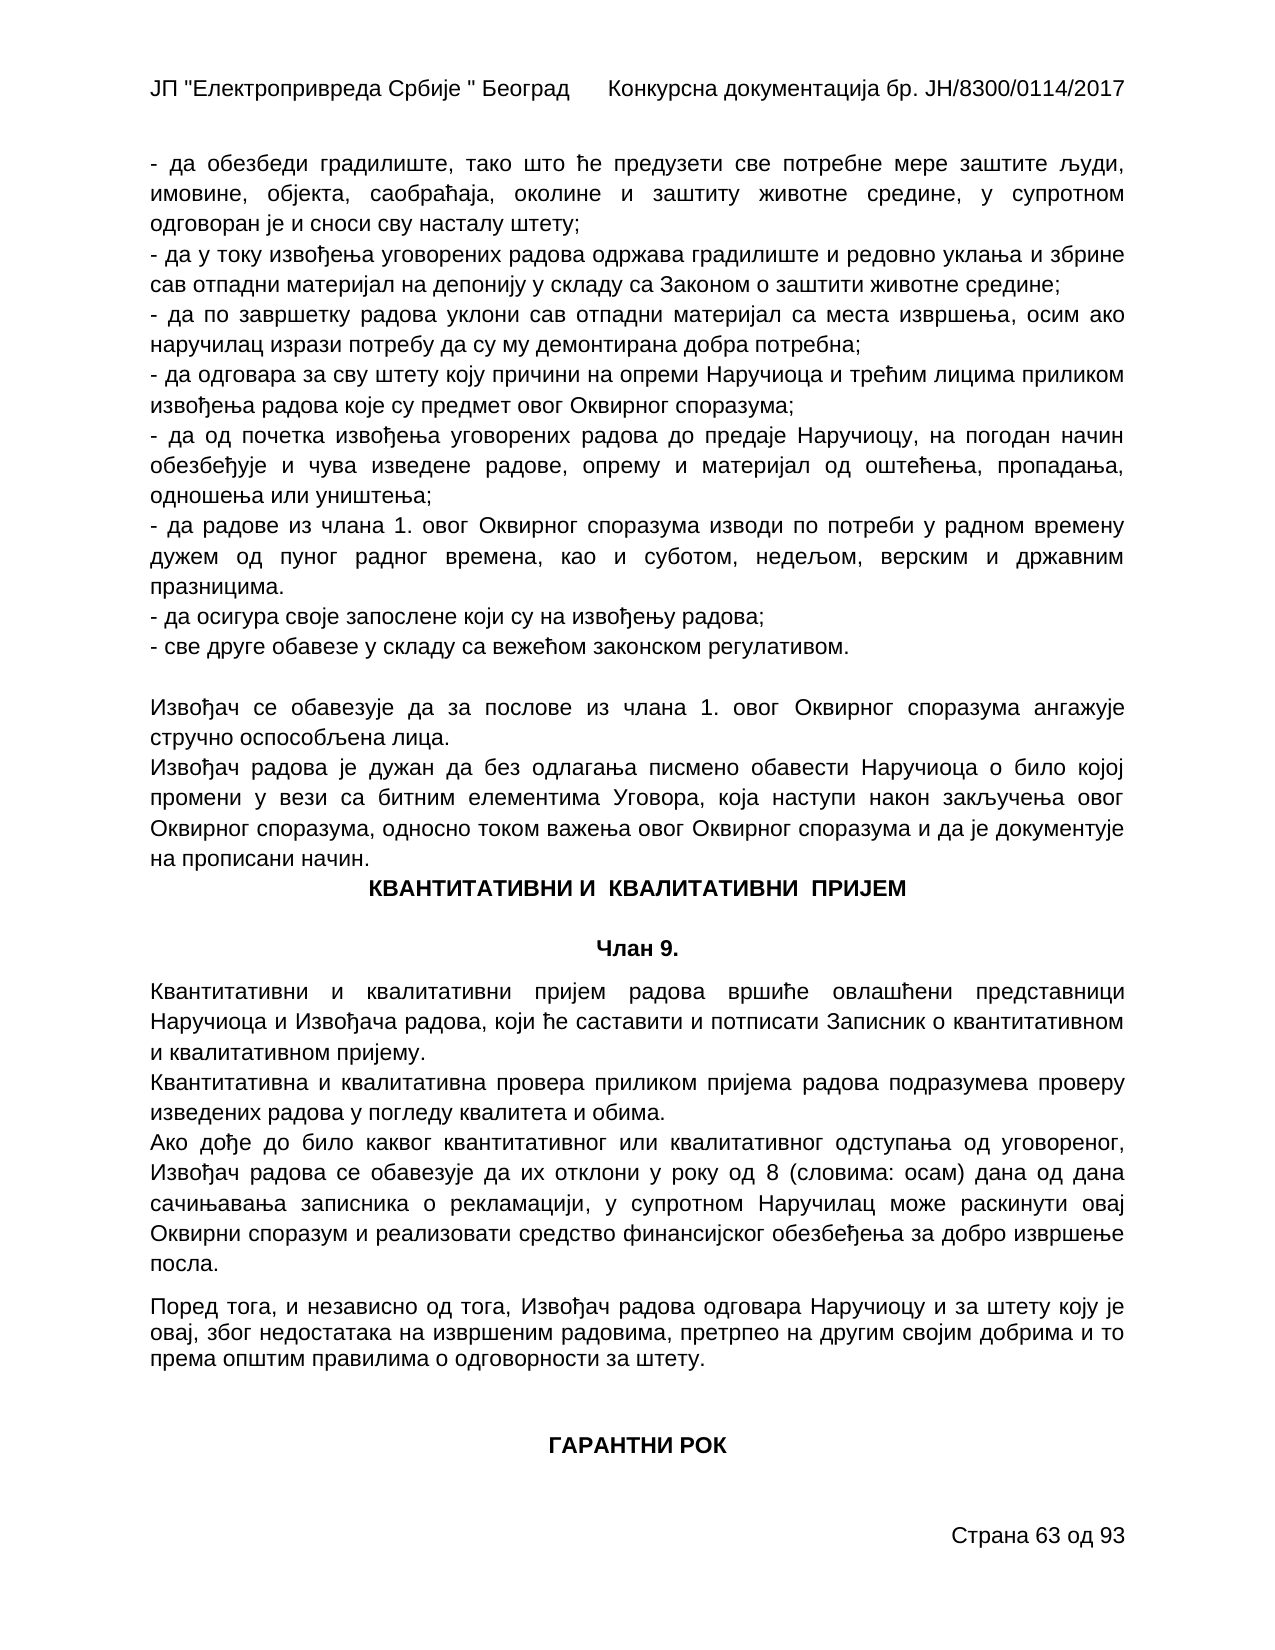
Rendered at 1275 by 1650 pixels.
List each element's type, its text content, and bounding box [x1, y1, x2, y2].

text - да осигура своје запослене који су на извођењу радова; [150, 603, 1125, 629]
text Квантитативна и квалитативна провера приликом пријема радова подразумева проверу изведених радова у погледу квалитета и обима. [150, 1069, 1125, 1125]
text - да од почетка извођења уговорених радова до предаје Наручиоцу, на погодан начин обезбеђује и чува изведене радове, опрему и материјал од оштећења, пропадања, одношења или уништења; [150, 422, 1125, 509]
text - да радове из члана 1. овог Оквирног споразума изводи по потреби у радном времену дужем од пуног радног времена, као и суботом, недељом, верским и државним празницима. [150, 512, 1125, 599]
text Извођач се обавезује да за послове из члана 1. овог Оквирног споразума ангажује стручно оспособљена лица. [150, 694, 1125, 750]
text ГАРАНТНИ РОК [150, 1432, 1125, 1458]
text Члан 9. [150, 935, 1125, 962]
text Извођач радова је дужан да без одлагања писмено обавести Наручиоца о било којој промени у вези са битним елементима Уговора, која наступи након закључења овог Оквирног споразума, односно током важења овог Оквирног споразума и да је документује на прописани начин. [150, 754, 1125, 871]
text КВАНТИТАТИВНИ И КВАЛИТАТИВНИ ПРИЈЕМ [150, 875, 1125, 901]
text - све друге обавезе у складу са вежећом законском регулативом. [150, 633, 1125, 660]
text Квантитативни и квалитативни пријем радова вршиће овлашћени представници Наручиоца и Извођача радова, који ће саставити и потписати Записник о квантитативном и квалитативном пријему. [150, 978, 1125, 1065]
text - да одговара за сву штету коју причини на опреми Наручиоца и трећим лицима приликом извођења радова које су предмет овог Оквирног споразума; [150, 361, 1125, 418]
text Ако дође до било каквог квантитативног или квалитативног одступања од уговореног, Извођач радова се обавезује да их отклони у року од 8 (словима: осам) дана од дана сачињавања записника о рекламацији, у супротном Наручилац може раскинути овај Оквирни споразум и реализовати средство финансијског обезбеђења за добро извршење посла. [150, 1129, 1125, 1276]
text - да по завршетку радова уклони сав отпадни материјал са места извршења, осим ако наручилац изрази потребу да су му демонтирана добра потребна; [150, 301, 1125, 358]
text - да у току извођења уговорених радова одржава градилиште и редовно уклања и збрине сав отпадни материјал на депонију у складу са Законом о заштити животне средине; [150, 241, 1125, 297]
text - да обезбеди градилиште, тако што ће предузети све потребне мере заштите људи, имовине, објекта, саобраћаја, околине и заштиту животне средине, у супротном одговоран је и сноси сву насталу штету; [150, 150, 1125, 237]
text Поред тога, и независно од тога, Извођач радова одговара Наручиоцу и за штету коју је овај, због недостатака на извршеним радовима, претрпео на другим својим добрима и то према општим правилима о одговорности за штету. [150, 1293, 1125, 1372]
